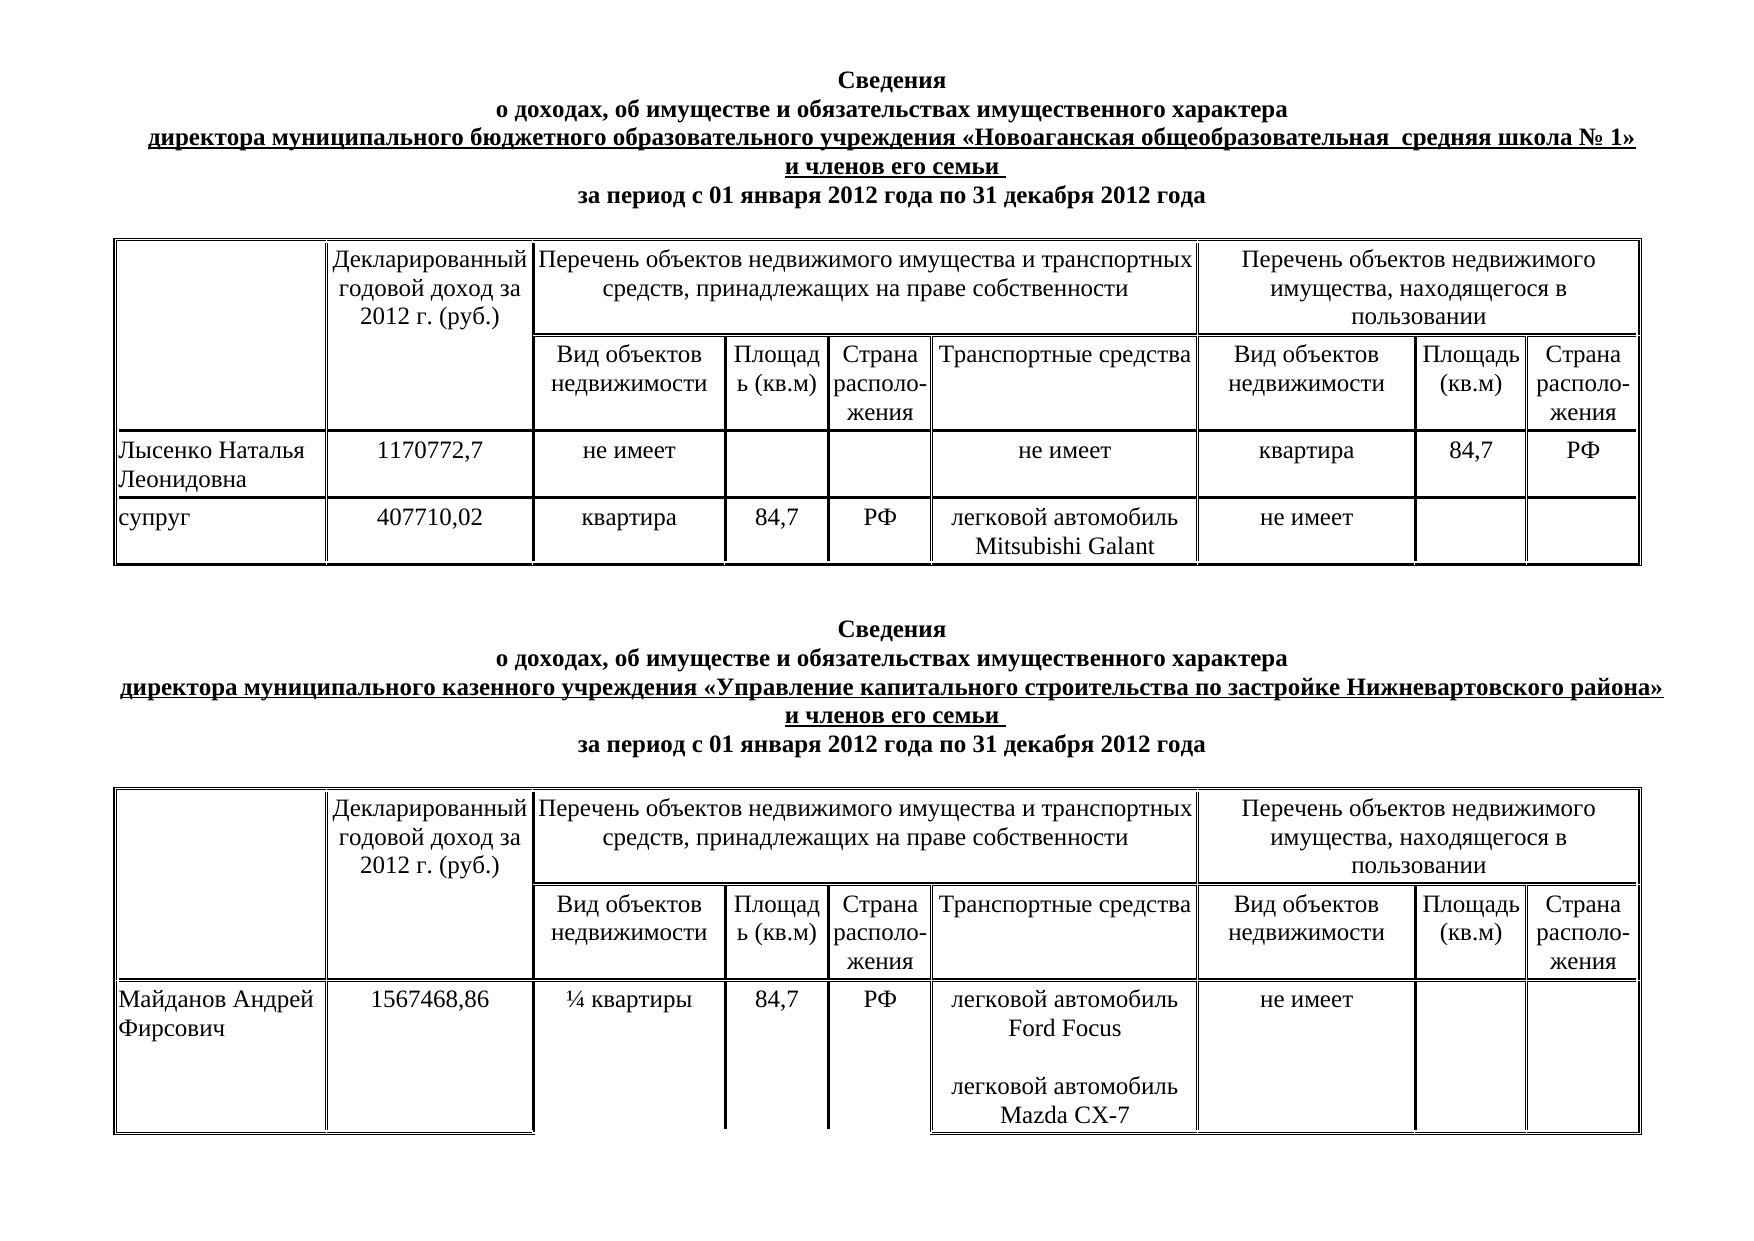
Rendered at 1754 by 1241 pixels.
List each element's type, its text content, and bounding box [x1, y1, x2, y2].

table_cell не имеет [1198, 982, 1415, 1132]
table_cell не имеет [535, 432, 724, 496]
table_cell 407710,02 [326, 499, 533, 563]
table_cell Страна располо-жения [1528, 882, 1639, 978]
table_cell Площадь (кв.м) [1417, 886, 1525, 978]
table_cell 84,7 [725, 982, 828, 1132]
table_cell РФ [828, 499, 932, 563]
title за период с 01 января 2012 года по 31 декабря 2012 года [118, 729, 1665, 758]
table_header Перечень объектов недвижимого имущества, находящегося в пользовании [1198, 790, 1638, 882]
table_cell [117, 978, 326, 1132]
table_cell Страна располо-жения [830, 886, 930, 978]
table_cell квартира [1199, 432, 1414, 496]
table_cell [830, 432, 930, 496]
table_cell не имеет [933, 432, 1196, 496]
title за период с 01 января 2012 года по 31 декабря 2012 года [118, 180, 1665, 209]
title директора муниципального казенного учреждения «Управление капитального строительства по застройке Нижневартовского района» и членов его семьи [118, 672, 1665, 729]
table_cell ¼ квартиры [535, 982, 725, 1132]
table_cell Вид объектов недвижимости [535, 886, 724, 978]
table_header Декларированный годовой доход за 2012 г. (руб.) [326, 788, 533, 978]
table_cell Вид объектов недвижимости [1199, 886, 1414, 978]
table_cell не имеет [1198, 499, 1415, 563]
table_cell Площадь (кв.м) [727, 886, 827, 978]
table_cell Площадь (кв.м) [727, 337, 827, 429]
table_cell [727, 432, 827, 496]
table_cell 84,7 [1417, 432, 1525, 496]
table_cell РФ [1528, 429, 1638, 496]
table_cell [1527, 978, 1639, 1132]
title о доходах, об имуществе и обязательствах имущественного характера [118, 643, 1665, 672]
table_cell Транспортные средства [933, 886, 1196, 978]
table_cell Страна располо-жения [830, 337, 930, 429]
table_cell [1415, 982, 1527, 1132]
table_cell Страна располо-жения [1528, 333, 1639, 429]
table_cell Вид объектов недвижимости [1199, 337, 1414, 429]
title Сведения [118, 65, 1665, 94]
table_cell 1567468,86 [326, 982, 533, 1132]
title о доходах, об имуществе и обязательствах имущественного характера [118, 94, 1665, 122]
table_header [117, 790, 326, 978]
table_cell 1170772,7 [328, 432, 532, 496]
table_header Перечень объектов недвижимого имущества и транспортных средств, принадлежащих на праве собственности [533, 790, 1197, 882]
table_header Декларированный годовой доход за 2012 г. (руб.) [326, 239, 533, 429]
table_cell квартира [533, 499, 725, 563]
table_header [117, 241, 326, 429]
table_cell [932, 982, 1197, 1132]
table_cell Лысенко Наталья Леонидовна [117, 429, 325, 496]
table_cell 84,7 [725, 499, 828, 563]
table_cell [1415, 499, 1527, 563]
table_cell Площадь (кв.м) [1417, 337, 1525, 429]
table_cell супруг [117, 496, 326, 563]
table_cell РФ [828, 982, 930, 1132]
table_cell Вид объектов недвижимости [535, 337, 724, 429]
title Сведения [118, 614, 1665, 643]
title директора муниципального бюджетного образовательного учреждения «Новоаганская общеобразовательная средняя школа № 1» [118, 122, 1665, 151]
table_header Перечень объектов недвижимого имущества, находящегося в пользовании [1198, 241, 1638, 333]
title и членов его семьи [118, 151, 1665, 180]
table_cell Транспортные средства [933, 337, 1196, 429]
table_cell [1527, 496, 1638, 563]
table_cell легковой автомобиль Mitsubishi Galant [932, 499, 1197, 563]
table_header Перечень объектов недвижимого имущества и транспортных средств, принадлежащих на праве собственности [533, 241, 1197, 333]
